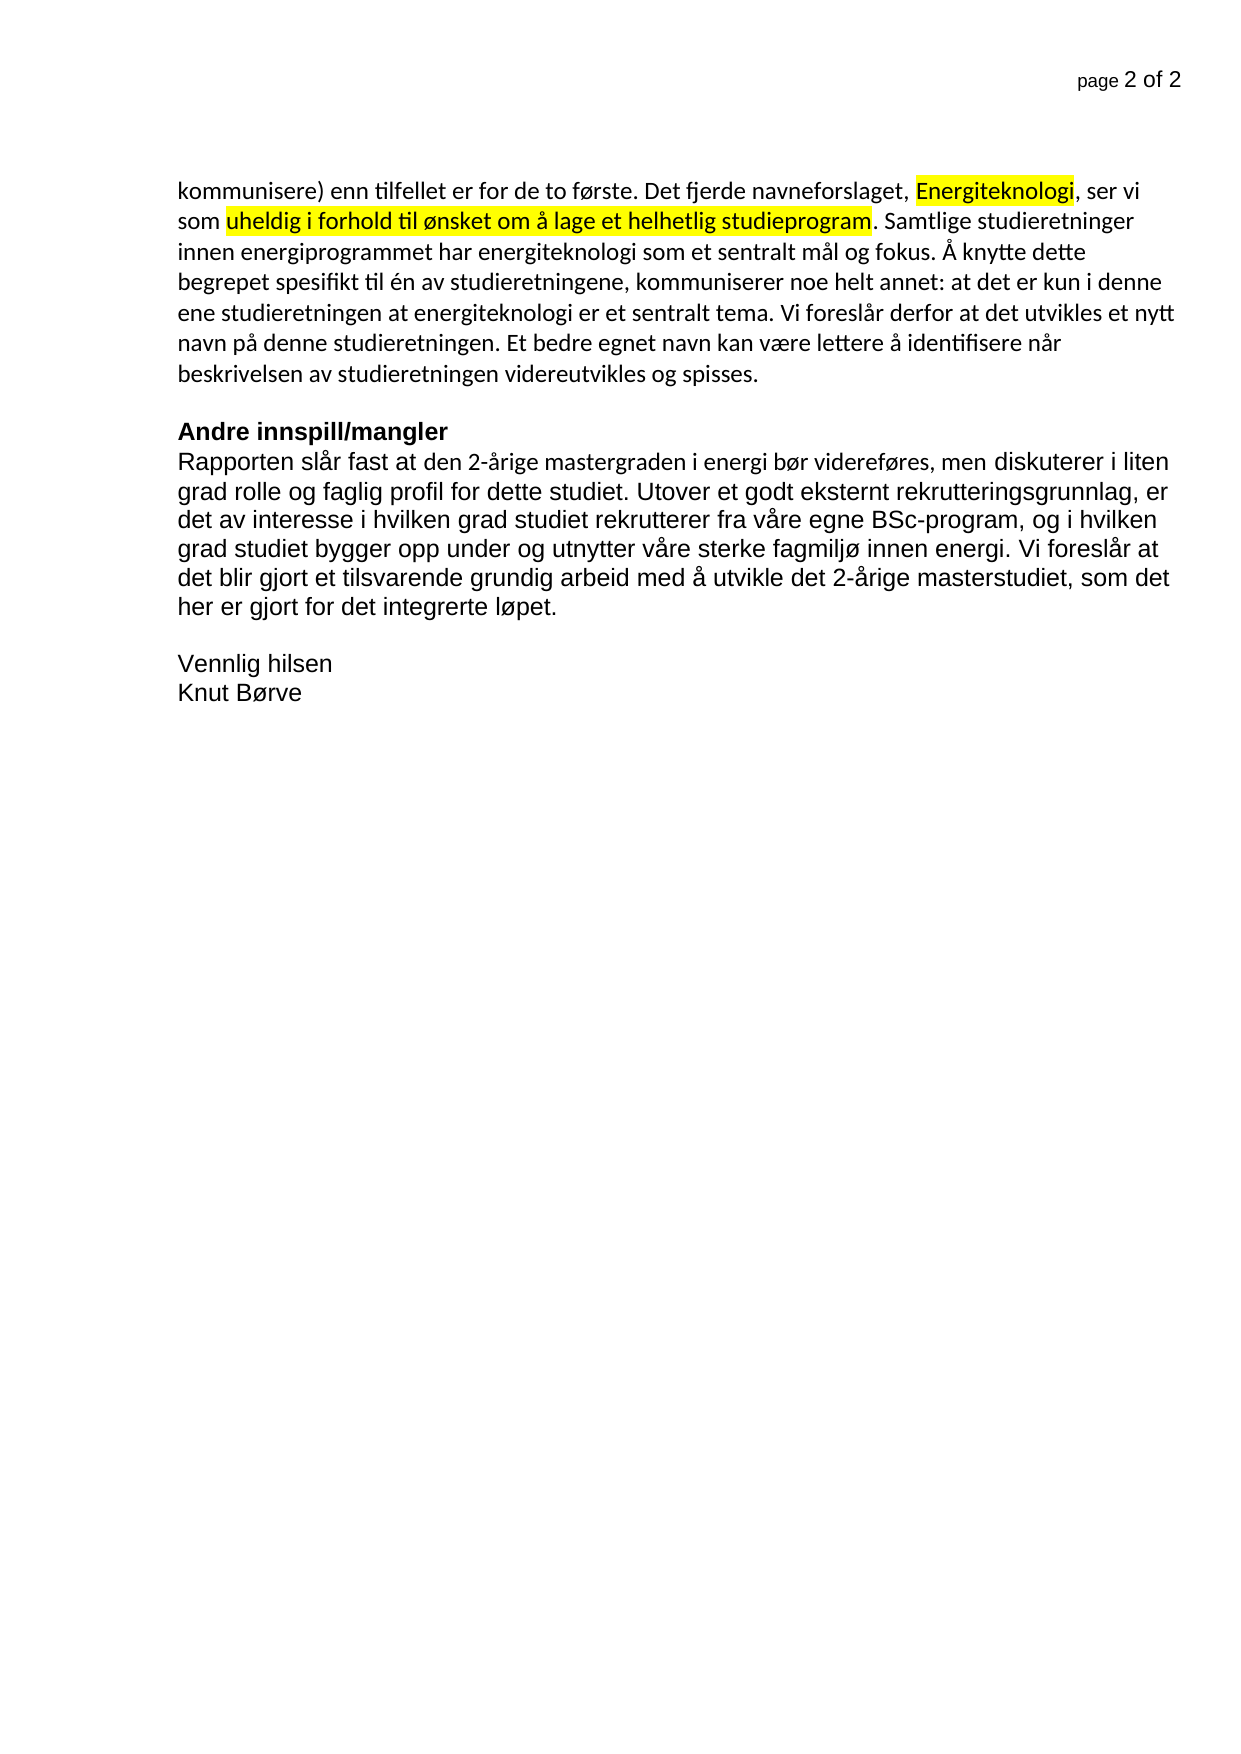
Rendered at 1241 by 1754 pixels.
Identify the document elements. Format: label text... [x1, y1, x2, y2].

text Vennlig hilsen [177, 649, 1181, 678]
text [177, 175, 1181, 389]
text Knut Børve [177, 678, 1181, 707]
text Rapporten slår fast at den 2-årige mastergraden i energi bør videreføres, men diskuterer i liten grad rolle og faglig profil for dette studiet. Utover et godt eksternt rekrutteringsgrunnlag, er det av interesse i hvilken grad studiet rekrutterer fra våre egne BSc-program, og i hvilken grad studiet bygger opp under og utnytter våre sterke fagmiljø innen energi. Vi foreslår at det blir gjort et tilsvarende grundig arbeid med å utvikle det 2-årige masterstudiet, som det her er gjort for det integrerte løpet. [177, 446, 1181, 620]
text Andre innspill/mangler [177, 417, 1181, 446]
